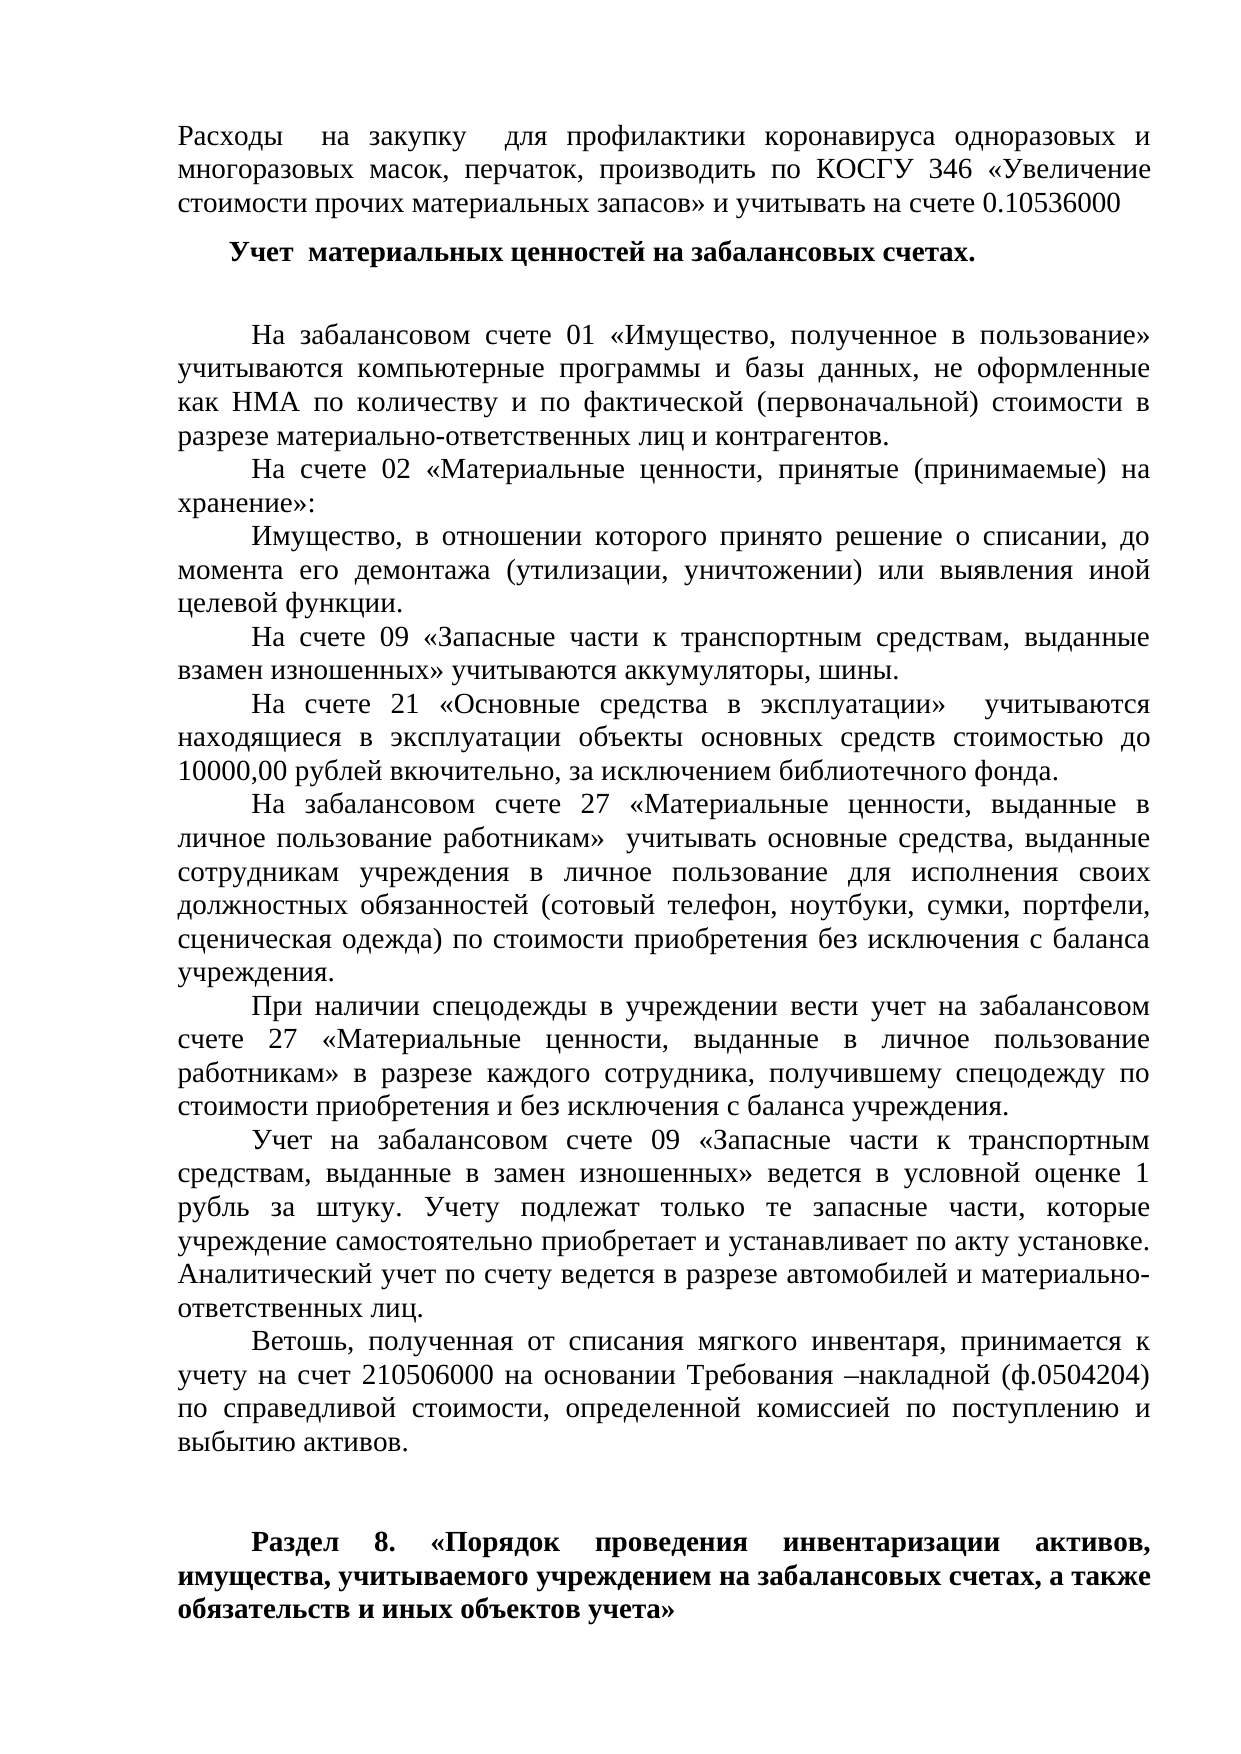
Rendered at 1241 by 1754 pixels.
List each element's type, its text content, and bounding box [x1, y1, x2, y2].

text Учет материальных ценностей на забалансовых счетах. [177, 234, 1152, 268]
text На забалансовом счете 27 «Материальные ценности, выданные в личное пользование работникам» учитывать основные средства, выданные сотрудникам учреждения в личное пользование для исполнения своих должностных обязанностей (сотовый телефон, ноутбуки, сумки, портфели, сценическая одежда) по стоимости приобретения без исключения с баланса учреждения. [177, 787, 1152, 988]
text Учет на забалансовом счете 09 «Запасные части к транспортным средствам, выданные в замен изношенных» ведется в условной оценке 1 рубль за штуку. Учету подлежат только те запасные части, которые учреждение самостоятельно приобретает и устанавливает по акту установке. Аналитический учет по счету ведется в разрезе автомобилей и материально-ответственных лиц. [177, 1122, 1152, 1323]
text На счете 21 «Основные средства в эксплуатации» учитываются находящиеся в эксплуатации объекты основных средств стоимостью до 10000,00 рублей вкючительно, за исключением библиотечного фонда. [177, 686, 1152, 787]
text На счете 09 «Запасные части к транспортным средствам, выданные взамен изношенных» учитываются аккумуляторы, шины. [177, 619, 1152, 686]
text При наличии спецодежды в учреждении вести учет на забалансовом счете 27 «Материальные ценности, выданные в личное пользование работникам» в разрезе каждого сотрудника, получившему спецодежду по стоимости приобретения и без исключения с баланса учреждения. [177, 988, 1152, 1122]
text На счете 02 «Материальные ценности, принятые (принимаемые) на хранение»: [177, 451, 1152, 518]
text Раздел 8. «Порядок проведения инвентаризации активов, имущества, учитываемого учреждением на забалансовых счетах, а также обязательств и иных объектов учета» [177, 1524, 1152, 1625]
text Имущество, в отношении которого принято решение о списании, до момента его демонтажа (утилизации, уничтожении) или выявления иной целевой функции. [177, 518, 1152, 619]
text Расходы на закупку для профилактики коронавируса одноразовых и многоразовых масок, перчаток, производить по КОСГУ 346 «Увеличение стоимости прочих материальных запасов» и учитывать на счете 0.10536000 [177, 118, 1152, 219]
text На забалансовом счете 01 «Имущество, полученное в пользование» учитываются компьютерные программы и базы данных, не оформленные как НМА по количеству и по фактической (первоначальной) стоимости в разрезе материально-ответственных лиц и контрагентов. [177, 317, 1152, 451]
text Ветошь, полученная от списания мягкого инвентаря, принимается к учету на счет 210506000 на основании Требования –накладной (ф.0504204) по справедливой стоимости, определенной комиссией по поступлению и выбытию активов. [177, 1323, 1152, 1457]
